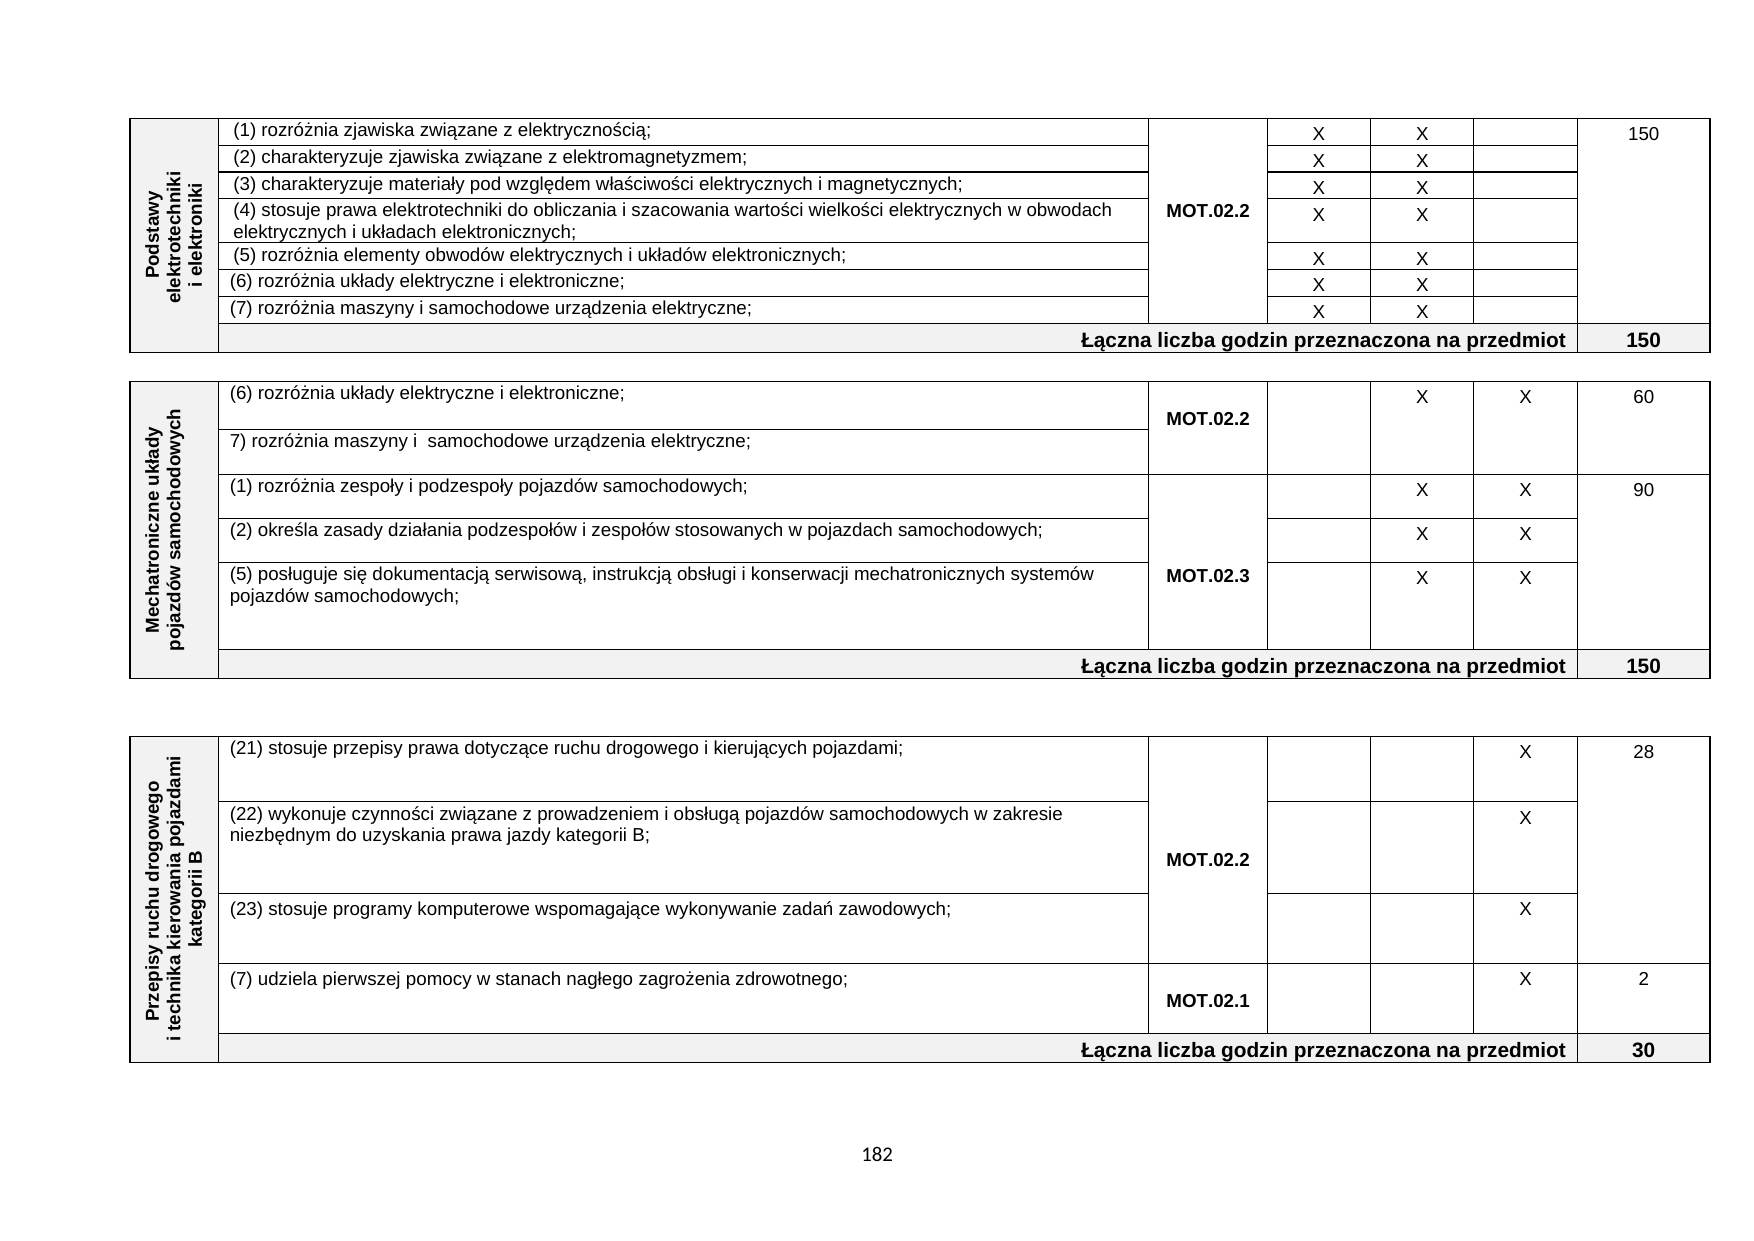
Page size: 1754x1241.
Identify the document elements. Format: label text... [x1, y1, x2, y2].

table_header 150 [1578, 119, 1709, 323]
table_cell X [1268, 243, 1370, 269]
table_cell (4) stosuje prawa elektrotechniki do obliczania i szacowania wartości wielkości elektrycznych w obwodach elektrycznych i układach elektronicznych; [219, 199, 1148, 242]
table_cell X [1371, 146, 1473, 171]
table_cell X [1268, 173, 1370, 198]
table_cell [1474, 243, 1577, 269]
table_cell X [1371, 475, 1473, 518]
table_header Przepisy ruchu drogowego i technika kierowania pojazdami kategorii B [131, 737, 218, 1062]
table_header [1371, 737, 1473, 801]
table_cell X [1474, 519, 1577, 562]
table_cell MOT.02.1 [1149, 964, 1267, 1032]
table_cell [1371, 964, 1473, 1032]
table_header (21) stosuje przepisy prawa dotyczące ruchu drogowego i kierujących pojazdami; [219, 737, 1148, 801]
table_cell Łączna liczba godzin przeznaczona na przedmiot [219, 324, 1577, 352]
table_cell 7) rozróżnia maszyny i samochodowe urządzenia elektryczne; [219, 430, 1148, 473]
table_cell 150 [1578, 324, 1709, 352]
table_cell X [1268, 199, 1370, 242]
table_cell X [1474, 475, 1577, 518]
table_cell [1371, 894, 1473, 963]
table_cell X [1371, 199, 1473, 242]
table_header X [1371, 382, 1473, 473]
table_cell (7) udziela pierwszej pomocy w stanach nagłego zagrożenia zdrowotnego; [219, 964, 1148, 1032]
table_cell (22) wykonuje czynności związane z prowadzeniem i obsługą pojazdów samochodowych w zakresie niezbędnym do uzyskania prawa jazdy kategorii B; [219, 802, 1148, 893]
table_cell Łączna liczba godzin przeznaczona na przedmiot [219, 650, 1577, 678]
table_cell X [1474, 964, 1577, 1032]
table_cell X [1268, 297, 1370, 323]
table_cell (2) określa zasady działania podzespołów i zespołów stosowanych w pojazdach samochodowych; [219, 519, 1148, 562]
table_cell 90 [1578, 475, 1709, 649]
table_cell (5) rozróżnia elementy obwodów elektrycznych i układów elektronicznych; [219, 243, 1148, 269]
table_cell [1268, 802, 1370, 893]
table_cell [1268, 563, 1370, 649]
table_cell (3) charakteryzuje materiały pod względem właściwości elektrycznych i magnetycznych; [219, 173, 1148, 198]
table_cell [1474, 297, 1577, 323]
table_cell (23) stosuje programy komputerowe wspomagające wykonywanie zadań zawodowych; [219, 894, 1148, 963]
table_cell MOT.02.3 [1149, 475, 1267, 649]
table_cell X [1474, 563, 1577, 649]
table_header [1268, 382, 1370, 473]
table_header [1474, 119, 1577, 144]
table_cell X [1371, 173, 1473, 198]
table_header X [1268, 119, 1370, 144]
table_cell [1268, 475, 1370, 518]
table_cell (1) rozróżnia zespoły i podzespoły pojazdów samochodowych; [219, 475, 1148, 518]
table_header 60 [1578, 382, 1709, 473]
table_header MOT.02.2 [1149, 382, 1267, 473]
table_cell 150 [1578, 650, 1709, 678]
table_cell [1268, 894, 1370, 963]
table_cell X [1371, 519, 1473, 562]
table_cell (6) rozróżnia układy elektryczne i elektroniczne; [219, 270, 1148, 296]
table_cell X [1268, 146, 1370, 171]
table_cell X [1371, 243, 1473, 269]
table_cell X [1371, 297, 1473, 323]
table_header MOT.02.2 [1149, 119, 1267, 323]
table_header (1) rozróżnia zjawiska związane z elektrycznością; [219, 119, 1148, 144]
table_cell [1474, 199, 1577, 242]
table_cell [1268, 964, 1370, 1032]
table_cell X [1371, 563, 1473, 649]
table_header 28 [1578, 737, 1709, 963]
table_cell [1474, 146, 1577, 171]
table_cell (2) charakteryzuje zjawiska związane z elektromagnetyzmem; [219, 146, 1148, 171]
table_cell 2 [1578, 964, 1709, 1032]
table_cell [1268, 519, 1370, 562]
table_header (6) rozróżnia układy elektryczne i elektroniczne; [219, 382, 1148, 429]
table_cell [1474, 173, 1577, 198]
table_cell [1371, 802, 1473, 893]
table_cell (7) rozróżnia maszyny i samochodowe urządzenia elektryczne; [219, 297, 1148, 323]
table_header X [1474, 737, 1577, 801]
table_cell [1474, 270, 1577, 296]
table_header Podstawy elektrotechniki i elektroniki [131, 119, 218, 352]
table_header [1268, 737, 1370, 801]
table_header X [1371, 119, 1473, 144]
table_header X [1474, 382, 1577, 473]
table_header MOT.02.2 [1149, 737, 1267, 963]
table_cell X [1268, 270, 1370, 296]
table_cell X [1371, 270, 1473, 296]
table_cell X [1474, 894, 1577, 963]
table_cell X [1474, 802, 1577, 893]
table_header Mechatroniczne układy pojazdów samochodowych [131, 382, 218, 678]
table_cell (5) posługuje się dokumentacją serwisową, instrukcją obsługi i konserwacji mechatronicznych systemów pojazdów samochodowych; [219, 563, 1148, 649]
table_cell 30 [1578, 1034, 1709, 1062]
table_cell Łączna liczba godzin przeznaczona na przedmiot [219, 1034, 1577, 1062]
